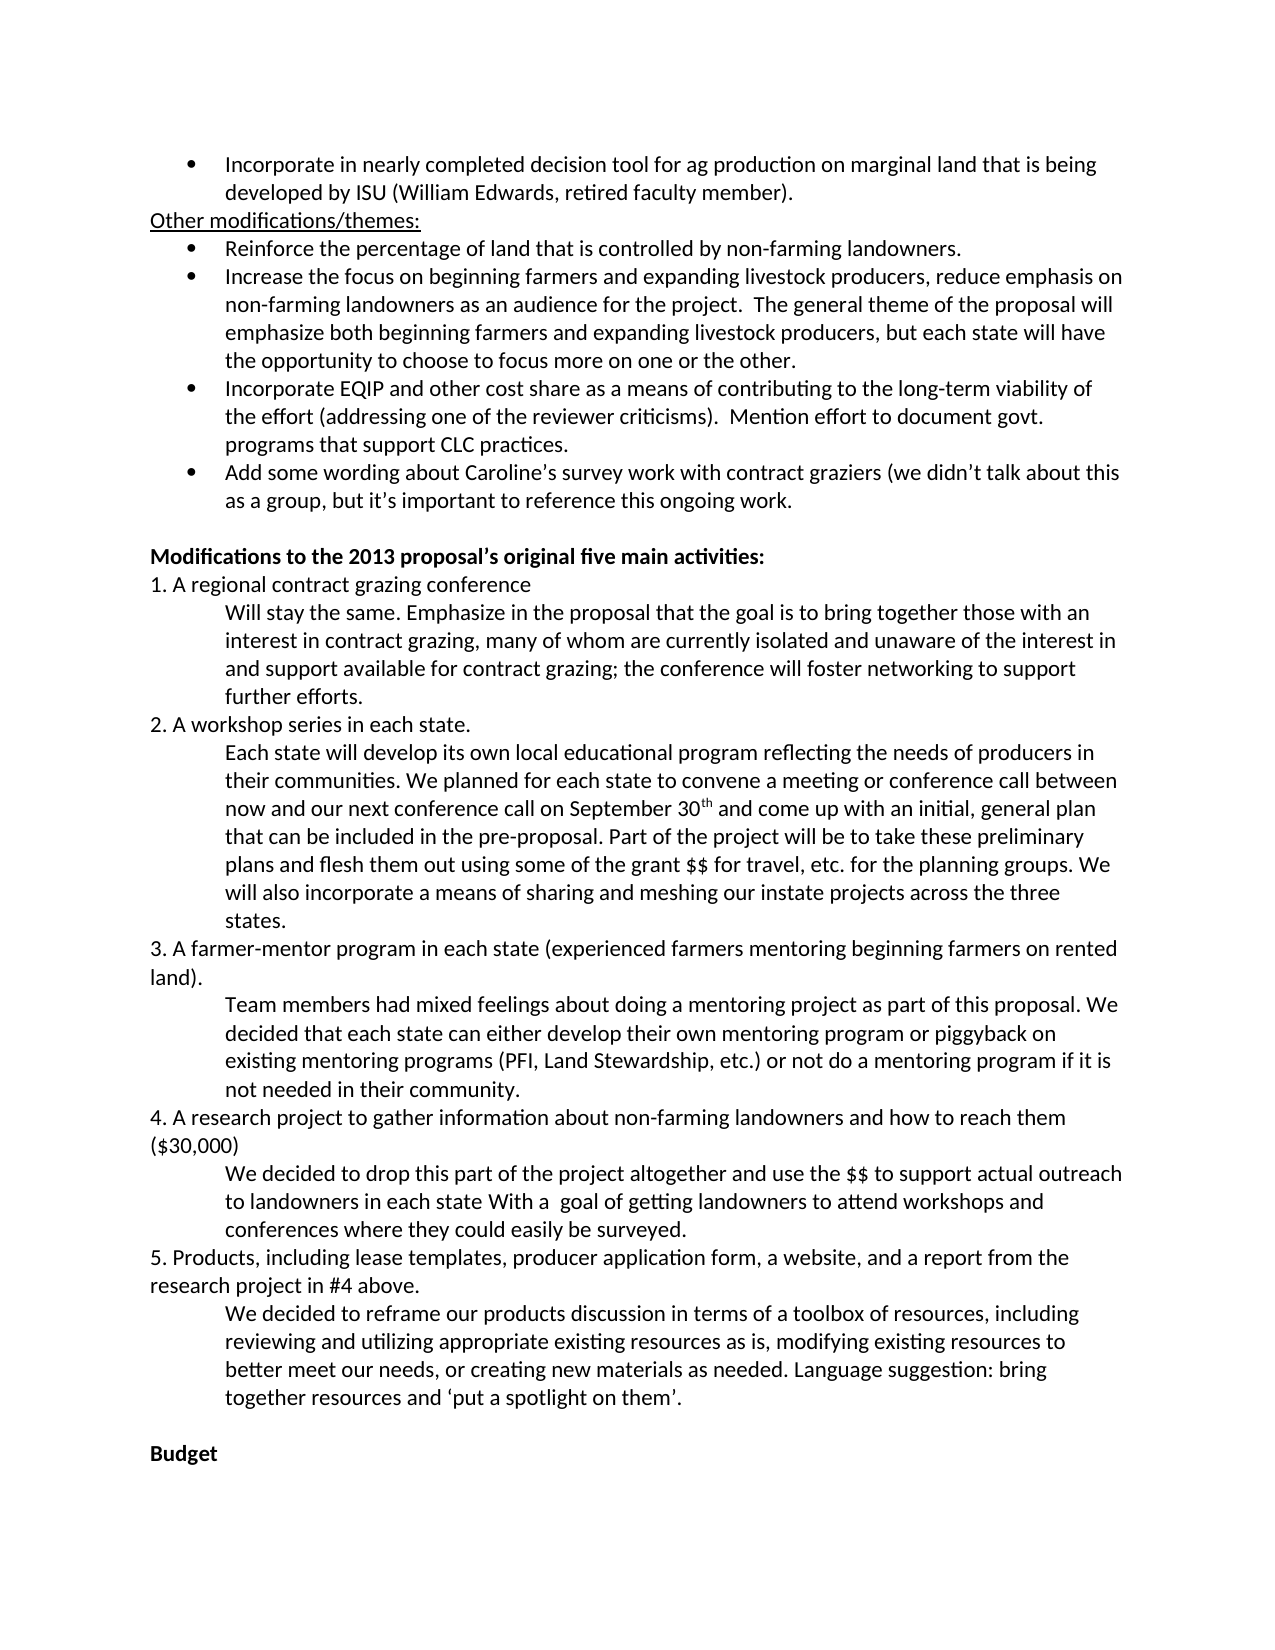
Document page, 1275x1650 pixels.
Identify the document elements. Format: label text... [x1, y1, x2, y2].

list Add some wording about Caroline’s survey work with contract graziers (we didn’t talk about this as a group, but it’s important to reference this ongoing work. [187, 458, 1125, 514]
text Budget [150, 1439, 1125, 1467]
list Reinforce the percentage of land that is controlled by non-farming landowners. [187, 234, 1125, 262]
list Increase the focus on beginning farmers and expanding livestock producers, reduce emphasis on non-farming landowners as an audience for the project. The general theme of the proposal will emphasize both beginning farmers and expanding livestock producers, but each state will have the opportunity to choose to focus more on one or the other. [187, 262, 1125, 374]
list Incorporate in nearly completed decision tool for ag production on marginal land that is being developed by ISU (William Edwards, retired faculty member). [187, 150, 1125, 206]
text Each state will develop its own local educational program reflecting the needs of producers in their communities. We planned for each state to convene a meeting or conference call between now and our next conference call on September 30th and come up with an initial, general plan that can be included in the pre-proposal. Part of the project will be to take these preliminary plans and flesh them out using some of the grant $$ for travel, etc. for the planning groups. We will also incorporate a means of sharing and meshing our instate projects across the three states. [225, 738, 1125, 934]
text 5. Products, including lease templates, producer application form, a website, and a report from the research project in #4 above. [150, 1243, 1125, 1299]
text Team members had mixed feelings about doing a mentoring project as part of this proposal. We decided that each state can either develop their own mentoring program or piggyback on existing mentoring programs (PFI, Land Stewardship, etc.) or not do a mentoring program if it is not needed in their community. [225, 991, 1125, 1103]
text 4. A research project to gather information about non-farming landowners and how to reach them ($30,000) [150, 1103, 1125, 1159]
text 1. A regional contract grazing conference [150, 570, 1125, 598]
text We decided to reframe our products discussion in terms of a toolbox of resources, including reviewing and utilizing appropriate existing resources as is, modifying existing resources to better meet our needs, or creating new materials as needed. Language suggestion: bring together resources and ‘put a spotlight on them’. [225, 1299, 1125, 1411]
text Will stay the same. Emphasize in the proposal that the goal is to bring together those with an interest in contract grazing, many of whom are currently isolated and unaware of the interest in and support available for contract grazing; the conference will foster networking to support further efforts. [225, 598, 1125, 710]
text 3. A farmer-mentor program in each state (experienced farmers mentoring beginning farmers on rented land). [150, 934, 1125, 991]
text Modifications to the 2013 proposal’s original five main activities: [150, 542, 1125, 570]
text We decided to drop this part of the project altogether and use the $$ to support actual outreach to landowners in each state With a goal of getting landowners to attend workshops and conferences where they could easily be surveyed. [225, 1159, 1125, 1243]
list Incorporate EQIP and other cost share as a means of contributing to the long-term viability of the effort (addressing one of the reviewer criticisms). Mention effort to document govt. programs that support CLC practices. [187, 374, 1125, 458]
text 2. A workshop series in each state. [150, 710, 1125, 738]
text Other modifications/themes: [150, 206, 1125, 234]
